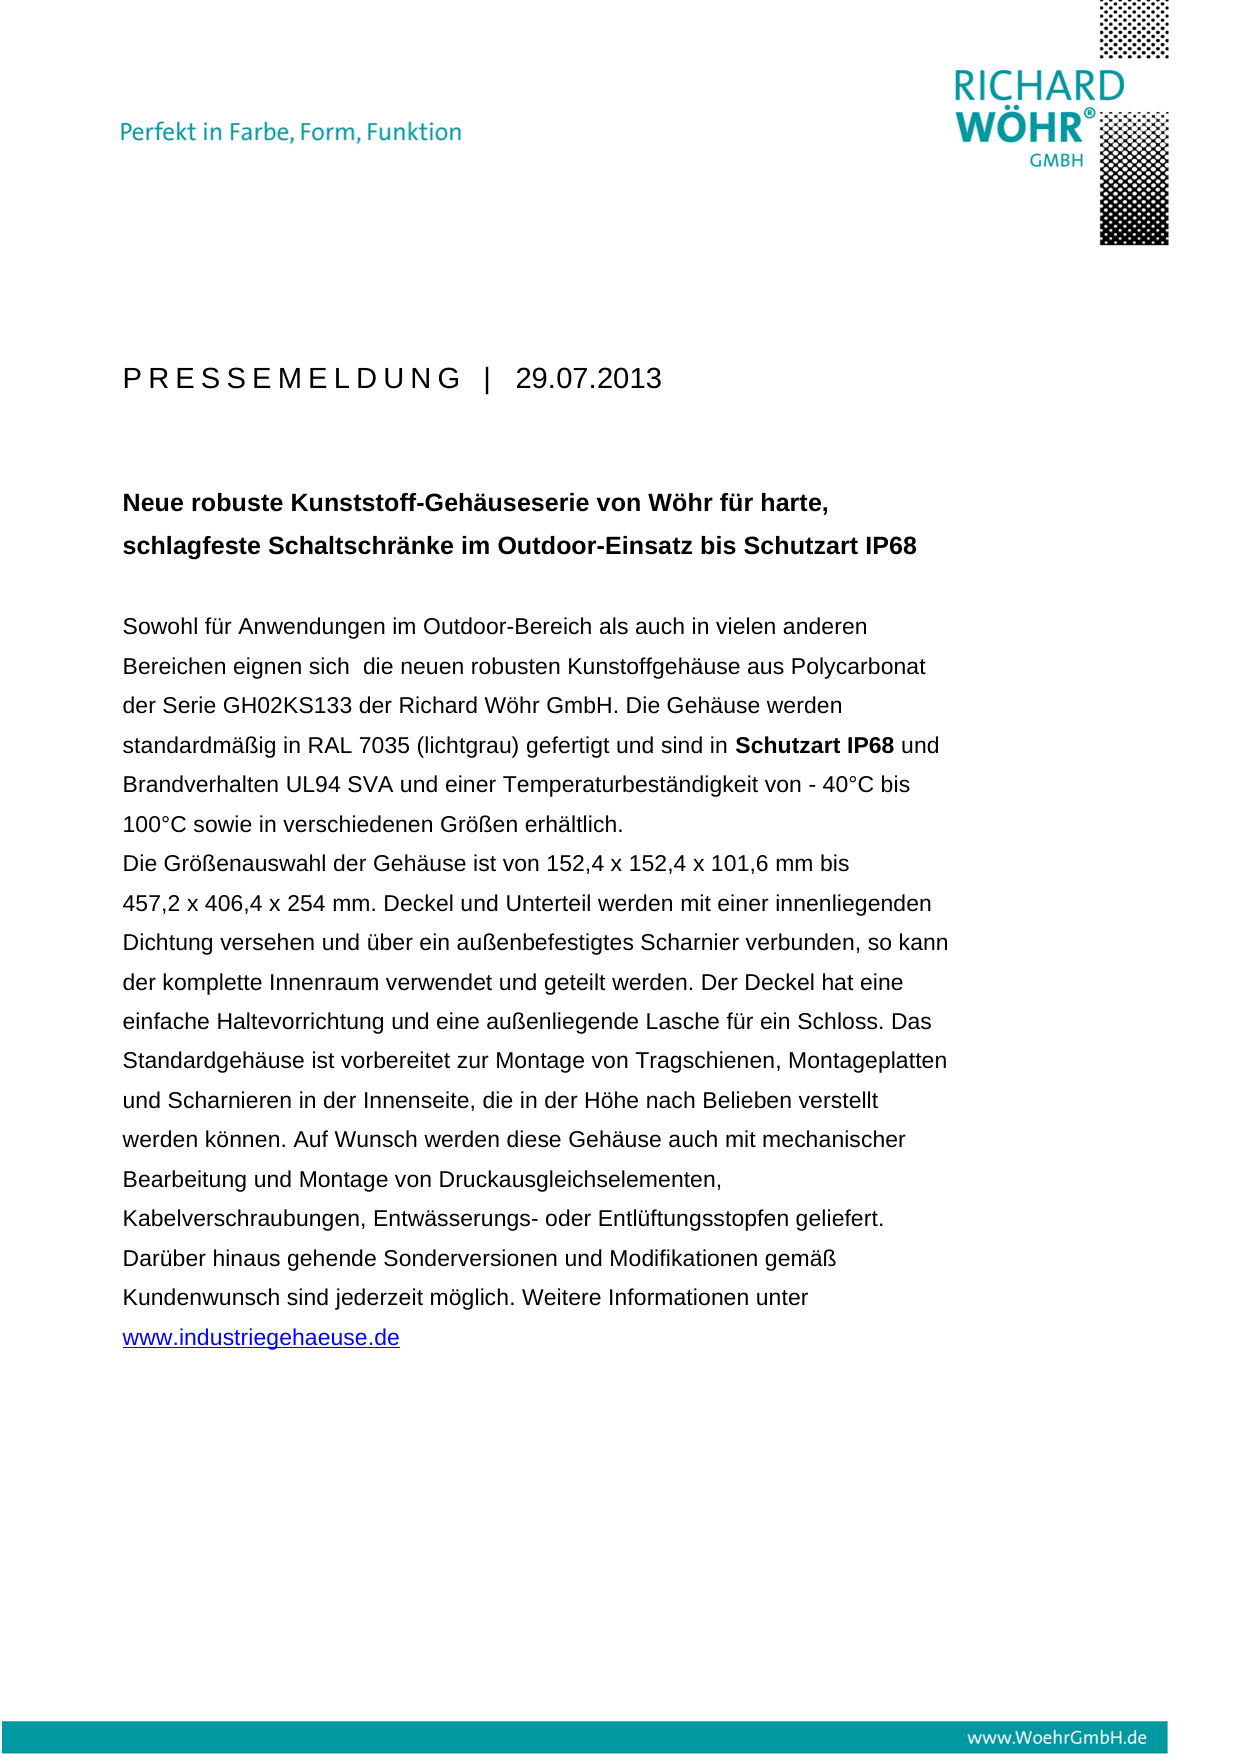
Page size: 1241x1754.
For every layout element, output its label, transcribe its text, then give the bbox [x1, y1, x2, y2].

text Sowohl für Anwendungen im Outdoor-Bereich als auch in vielen anderen Bereichen eignen sich die neuen robusten Kunstoffgehäuse aus Polycarbonat der Serie GH02KS133 der Richard Wöhr GmbH. Die Gehäuse werden standardmäßig in RAL 7035 (lichtgrau) gefertigt und sind in Schutzart IP68 und Brandverhalten UL94 SVA und einer Temperaturbeständigkeit von - 40°C bis 100°C sowie in verschiedenen Größen erhältlich. [122, 613, 960, 837]
text Die Größenauswahl der Gehäuse ist von 152,4 x 152,4 x 101,6 mm bis 457,2 x 406,4 x 254 mm. Deckel und Unterteil werden mit einer innenliegenden Dichtung versehen und über ein außenbefestigtes Scharnier verbunden, so kann der komplette Innenraum verwendet und geteilt werden. Der Deckel hat eine einfache Haltevorrichtung und eine außenliegende Lasche für ein Schloss. Das Standardgehäuse ist vorbereitet zur Montage von Tragschienen, Montageplatten und Scharnieren in der Innenseite, die in der Höhe nach Belieben verstellt werden können. Auf Wunsch werden diese Gehäuse auch mit mechanischer Bearbeitung und Montage von Druckausgleichselementen, Kabelverschraubungen, Entwässerungs- oder Entlüftungsstopfen geliefert. Darüber hinaus gehende Sonderversionen und Modifikationen gemäß Kundenwunsch sind jederzeit möglich. Weitere Informationen unter www.industriegehaeuse.de [122, 850, 960, 1350]
picture [2, 0, 1241, 1754]
text PRESSEMELDUNG | 29.07.2013 [122, 361, 960, 394]
text Neue robuste Kunststoff-Gehäuseserie von Wöhr für harte, schlagfeste Schaltschränke im Outdoor-Einsatz bis Schutzart IP68 [122, 487, 960, 559]
